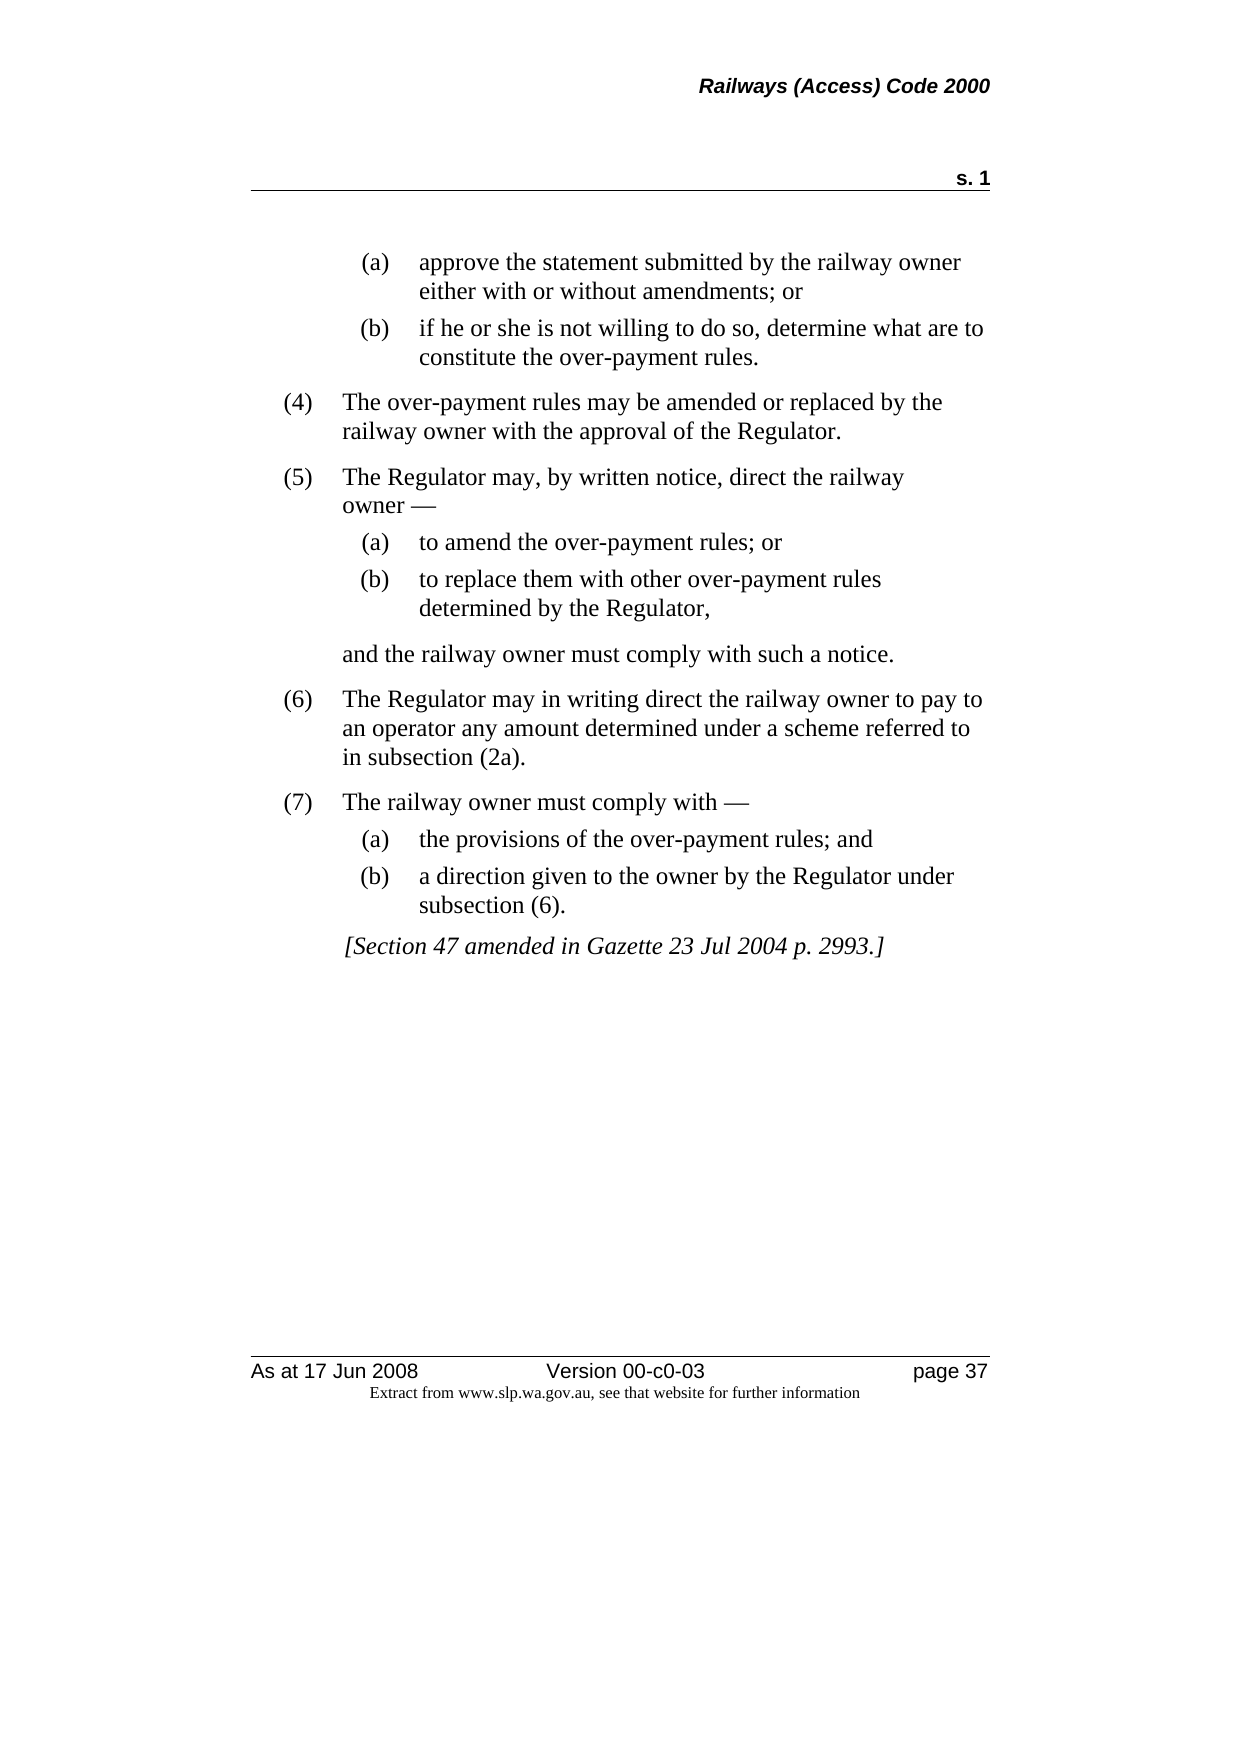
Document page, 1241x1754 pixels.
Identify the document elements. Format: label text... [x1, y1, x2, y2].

text (b) if he or she is not willing to do so, determine what are to constitute the over-payment rules. [251, 313, 990, 371]
text (b) to replace them with other over-payment rules determined by the Regulator, [251, 564, 990, 622]
text (b) a direction given to the owner by the Regulator under subsection (6). [251, 861, 990, 919]
text (a) approve the statement submitted by the railway owner either with or without amendments; or [251, 247, 990, 305]
text (5) The Regulator may, by written notice, direct the railway owner — [251, 462, 990, 519]
text (a) the provisions of the over-payment rules; and [251, 824, 990, 853]
text and the railway owner must comply with such a notice. [251, 639, 990, 667]
text (6) The Regulator may in writing direct the railway owner to pay to an operator any amount determined under a scheme referred to in subsection (2a). [251, 684, 990, 770]
text (7) The railway owner must comply with — [251, 787, 990, 816]
text (a) to amend the over-payment rules; or [251, 527, 990, 556]
text (4) The over-payment rules may be amended or replaced by the railway owner with the approval of the Regulator. [251, 387, 990, 445]
text [Section 47 amended in Gazette 23 Jul 2004 p. 2993.] [251, 931, 990, 960]
